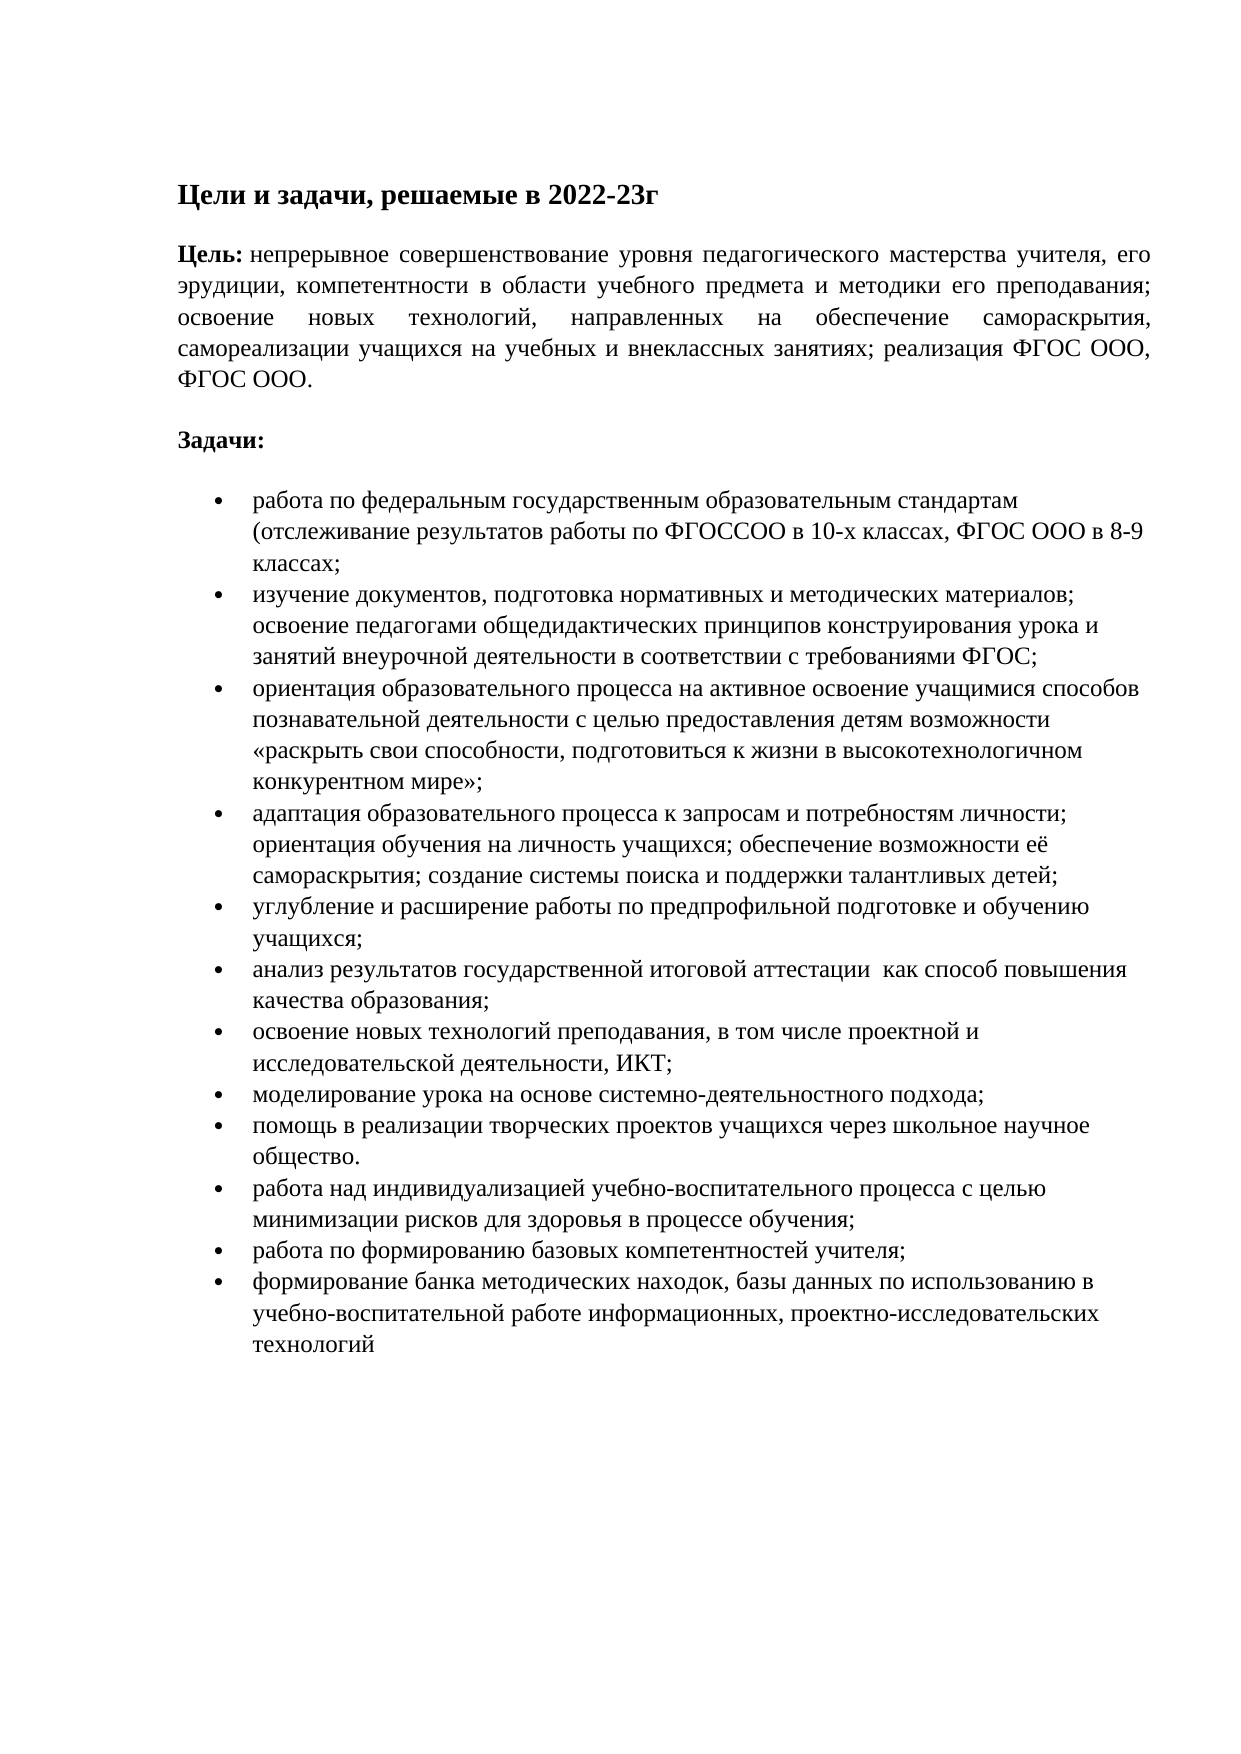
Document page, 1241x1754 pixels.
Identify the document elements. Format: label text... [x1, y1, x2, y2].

list ориентация образовательного процесса на активное освоение учащимися способов познавательной деятельности с целью предоставления детям возможности «раскрыть свои способности, подготовиться к жизни в высокотехнологичном конкурентном мире»; [215, 670, 1152, 795]
list углубление и расширение работы по предпрофильной подготовке и обучению учащихся; [215, 889, 1152, 951]
list работа над индивидуализацией учебно-воспитательного процесса с целью минимизации рисков для здоровья в процессе обучения; [215, 1170, 1152, 1233]
list освоение новых технологий преподавания, в том числе проектной и исследовательской деятельности, ИКТ; [215, 1014, 1152, 1076]
list помощь в реализации творческих проектов учащихся через школьное научное общество. [215, 1108, 1152, 1170]
list анализ результатов государственной итоговой аттестации как способ повышения качества образования; [215, 951, 1152, 1014]
text Цель: непрерывное совершенствование уровня педагогического мастерства учителя, его эрудиции, компетентности в области учебного предмета и методики его преподавания; освоение новых технологий, направленных на обеспечение самораскрытия, самореализации учащихся на учебных и внеклассных занятиях; реализация ФГОС ООО, ФГОС ООО. [177, 237, 1152, 393]
list работа по формированию базовых компетентностей учителя; [215, 1233, 1152, 1264]
list изучение документов, подготовка нормативных и методических материалов; освоение педагогами общедидактических принципов конструирования урока и занятий внеурочной деятельности в соответствии с требованиями ФГОС; [215, 576, 1152, 670]
list формирование банка методических находок, базы данных по использованию в учебно-воспитательной работе информационных, проектно-исследовательских технологий [215, 1264, 1152, 1358]
list работа по федеральным государственным образовательным стандартам (отслеживание результатов работы по ФГОССОО в 10-х классах, ФГОС ООО в 8-9 классах; [215, 483, 1152, 576]
text Цели и задачи, решаемые в 2022-23г [177, 177, 1152, 211]
list адаптация образовательного процесса к запросам и потребностям личности; ориентация обучения на личность учащихся; обеспечение возможности её самораскрытия; создание системы поиска и поддержки талантливых детей; [215, 795, 1152, 889]
list моделирование урока на основе системно-деятельностного подхода; [215, 1076, 1152, 1108]
text Задачи: [177, 422, 1152, 453]
